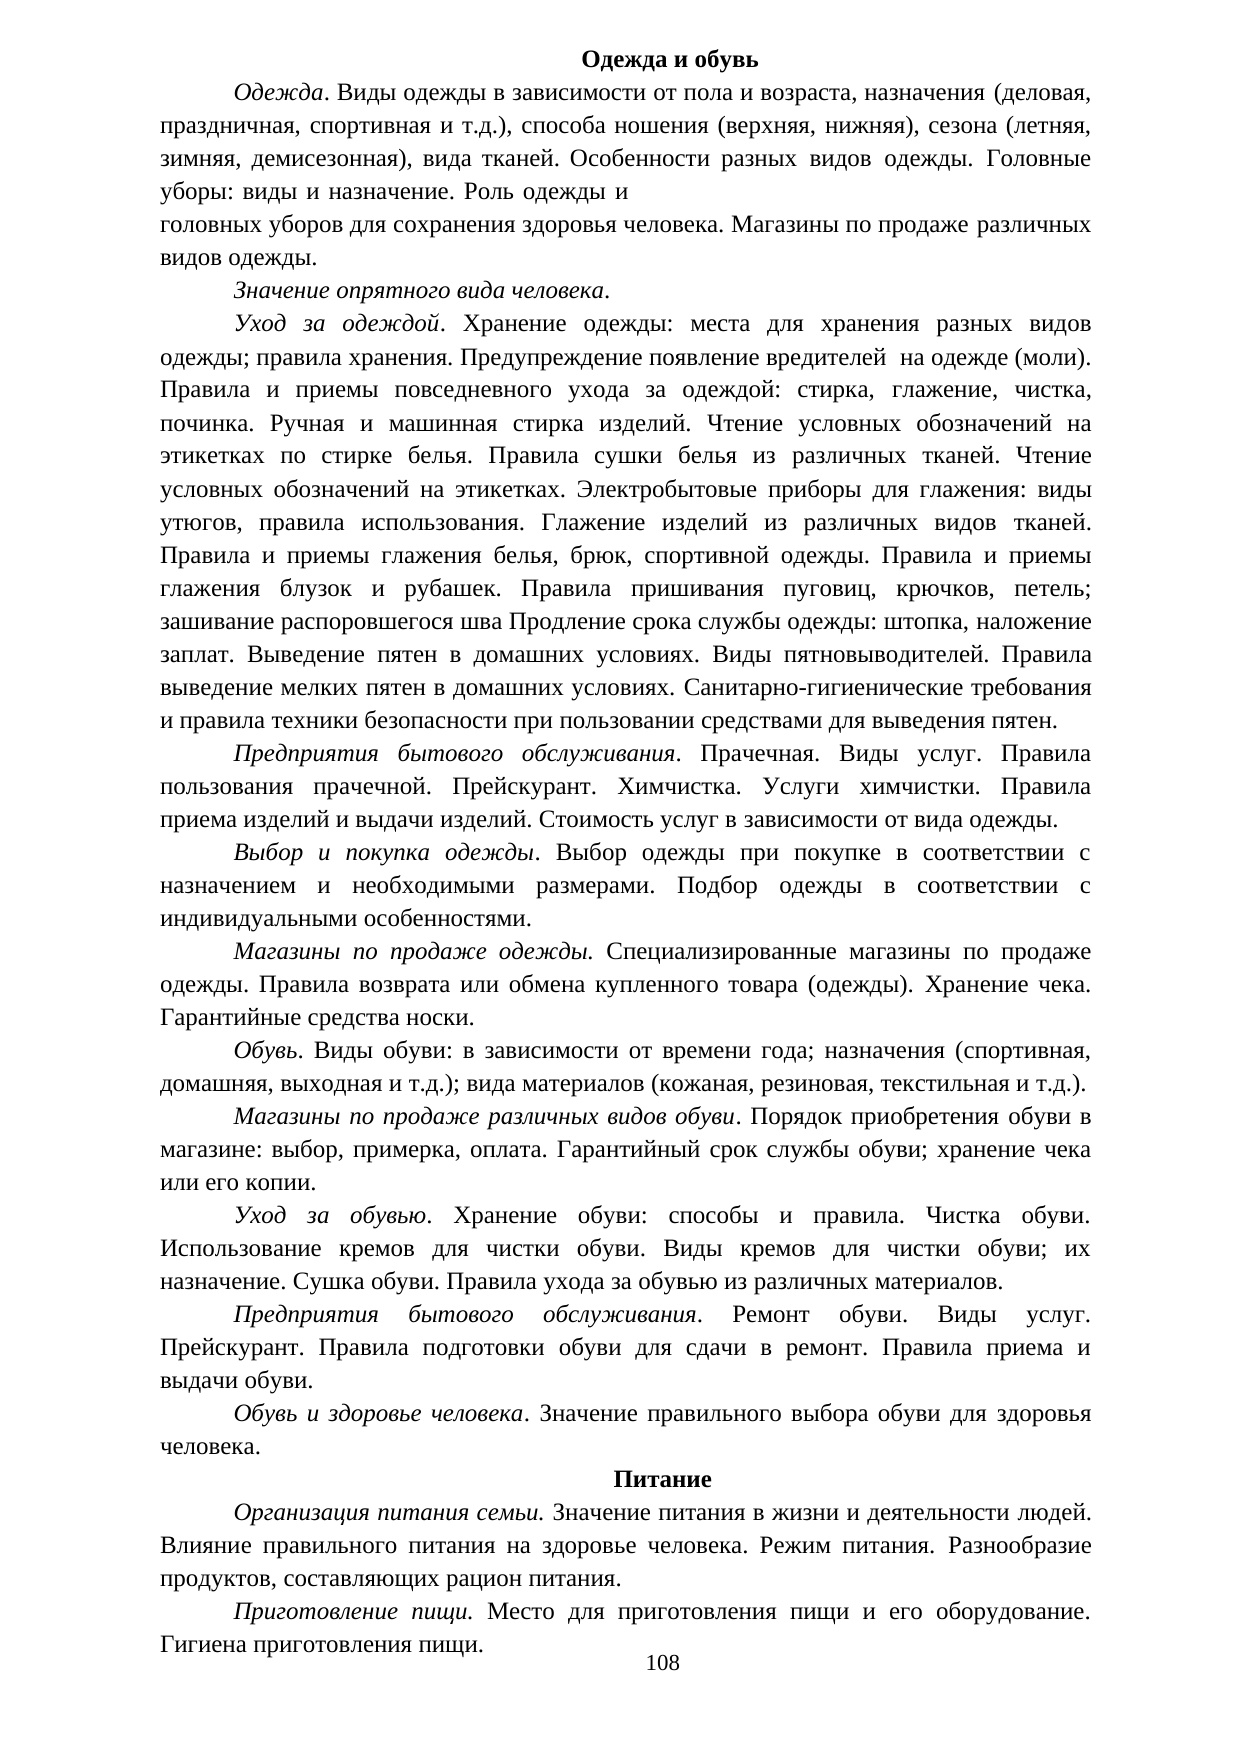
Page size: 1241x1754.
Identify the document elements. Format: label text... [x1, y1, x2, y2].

text Уход за обувью. Хранение обуви: способы и правила. Чистка обуви. Использование кремов для чистки обуви. Виды кремов для чистки обуви; их назначение. Сушка обуви. Правила ухода за обувью из различных материалов. [160, 1200, 1091, 1295]
subtitle Одежда и обувь [581, 44, 1163, 73]
text Уход за одеждой. Хранение одежды: места для хранения разных видов одежды; правила хранения. Предупреждение появление вредителей на одежде (моли). Правила и приемы повседневного ухода за одеждой: стирка, глажение, чистка, починка. Ручная и машинная стирка изделий. Чтение условных обозначений на этикетках по стирке белья. Правила сушки белья из различных тканей. Чтение условных обозначений на этикетках. Электробытовые приборы для глажения: виды утюгов, правила использования. Глажение изделий из различных видов тканей. Правила и приемы глажения белья, брюк, спортивной одежды. Правила и приемы глажения блузок и рубашек. Правила пришивания пуговиц, крючков, петель; зашивание распоровшегося шва Продление срока службы одежды: штопка, наложение заплат. Выведение пятен в домашних условиях. Виды пятновыводителей. Правила выведение мелких пятен в домашних условиях. Санитарно-гигиенические требования и правила техники безопасности при пользовании средствами для выведения пятен. [160, 308, 1092, 733]
text Магазины по продаже различных видов обуви. Порядок приобретения обуви в магазине: выбор, примерка, оплата. Гарантийный срок службы обуви; хранение чека или его копии. [160, 1101, 1091, 1196]
text Предприятия бытового обслуживания. Ремонт обуви. Виды услуг. Прейскурант. Правила подготовки обуви для сдачи в ремонт. Правила приема и выдачи обуви. [160, 1299, 1091, 1394]
text Одежда. Виды одежды в зависимости от пола и возраста, назначения (деловая, праздничная, спортивная и т.д.), способа ношения (верхняя, нижняя), сезона (летняя, зимняя, демисезонная), вида тканей. Особенности разных видов одежды. Головные уборы: виды и назначение. Роль одежды и [160, 77, 1091, 205]
text Магазины по продаже одежды. Специализированные магазины по продаже одежды. Правила возврата или обмена купленного товара (одежды). Хранение чека. Гарантийные средства носки. [160, 936, 1091, 1031]
text Приготовление пищи. Место для приготовления пищи и его оборудование. Гигиена приготовления пищи. [160, 1596, 1091, 1658]
text Обувь. Виды обуви: в зависимости от времени года; назначения (спортивная, домашняя, выходная и т.д.); вида материалов (кожаная, резиновая, текстильная и т.д.). [160, 1035, 1092, 1097]
text головных уборов для сохранения здоровья человека. Магазины по продаже различных видов одежды. [160, 209, 1091, 271]
text Выбор и покупка одежды. Выбор одежды при покупке в соответствии с назначением и необходимыми размерами. Подбор одежды в соответствии с индивидуальными особенностями. [160, 837, 1091, 932]
text Значение опрятного вида человека. [233, 276, 1163, 304]
text Предприятия бытового обслуживания. Прачечная. Виды услуг. Правила пользования прачечной. Прейскурант. Химчистка. Услуги химчистки. Правила приема изделий и выдачи изделий. Стоимость услуг в зависимости от вида одежды. [160, 738, 1091, 833]
text Организация питания семьи. Значение питания в жизни и деятельности людей. Влияние правильного питания на здоровье человека. Режим питания. Разнообразие продуктов, составляющих рацион питания. [160, 1497, 1092, 1592]
subtitle Питание [166, 1464, 1159, 1493]
text Обувь и здоровье человека. Значение правильного выбора обуви для здоровья человека. [160, 1398, 1091, 1460]
